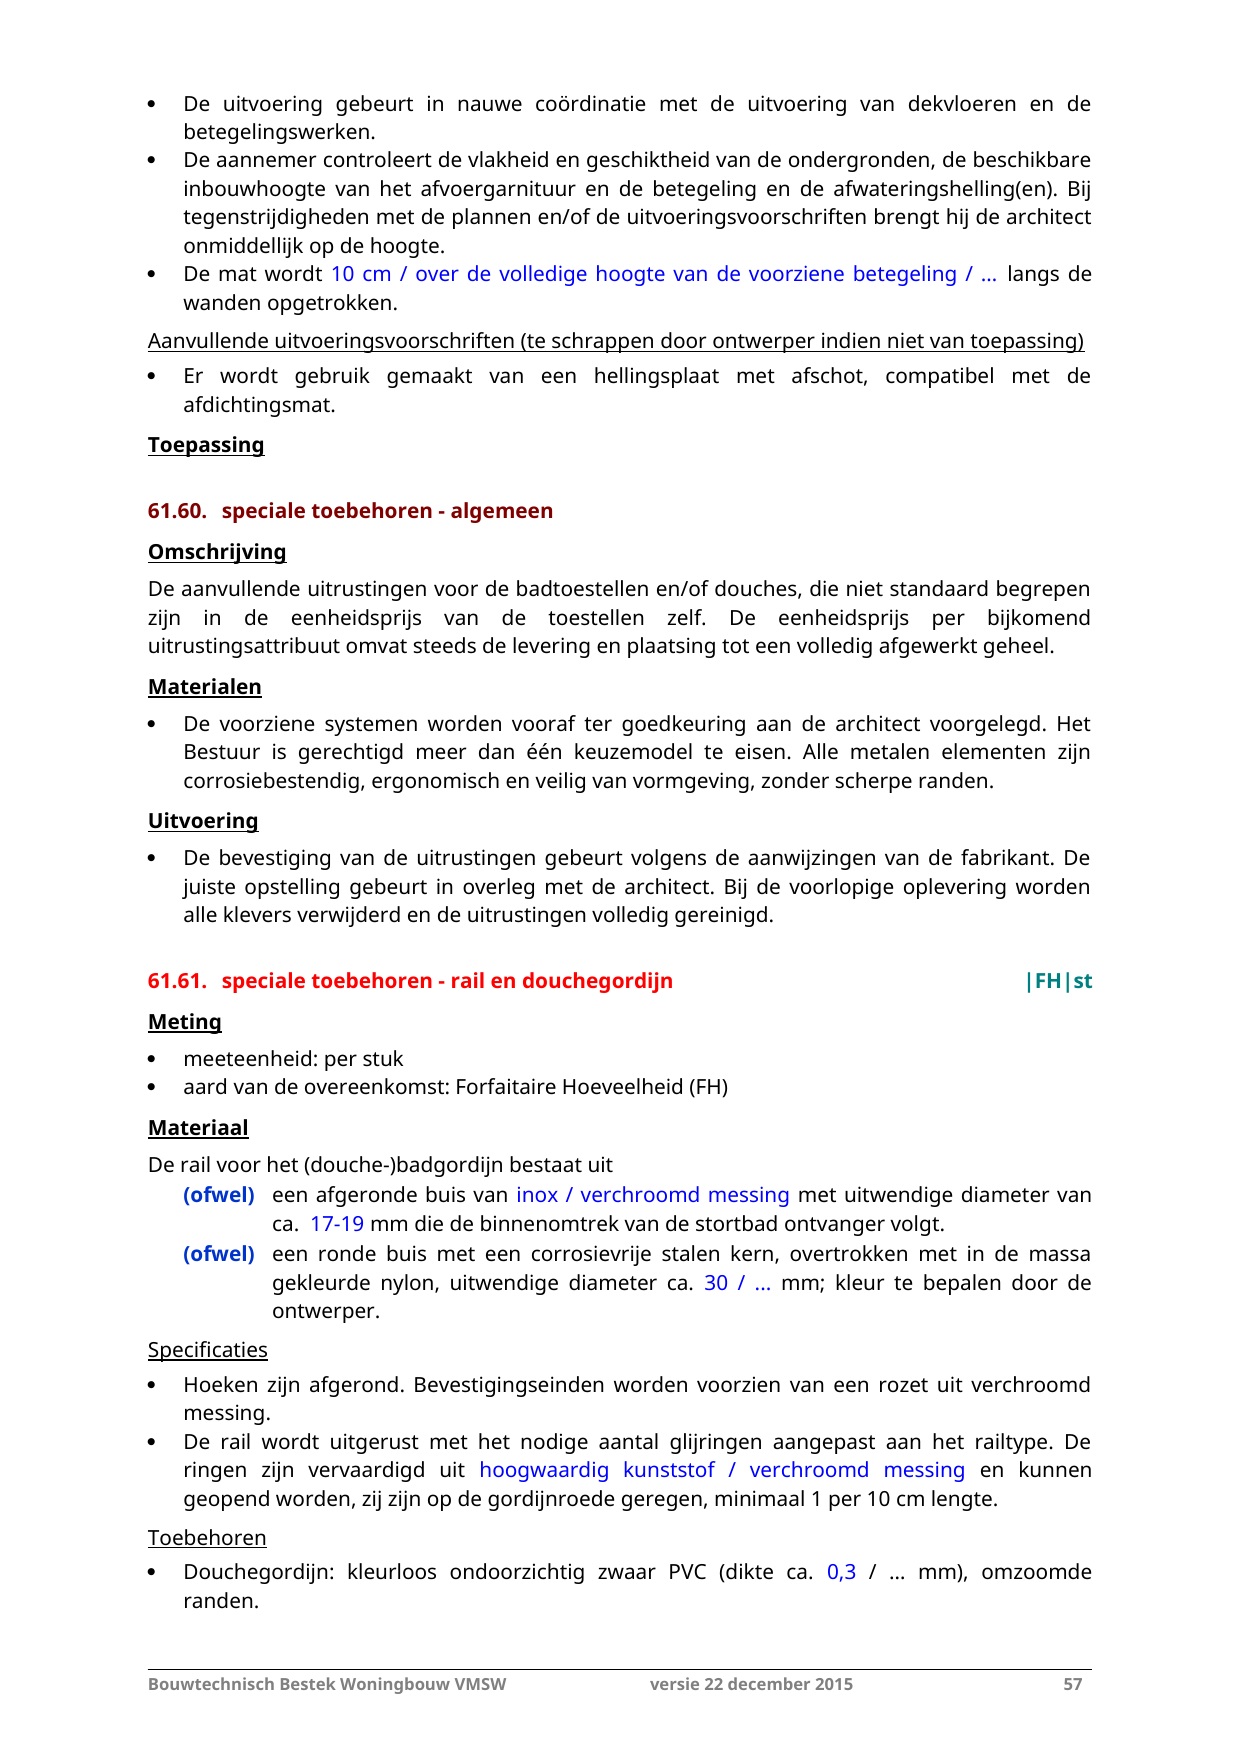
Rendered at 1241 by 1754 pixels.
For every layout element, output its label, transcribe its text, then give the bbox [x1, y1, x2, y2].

text (ofwel) een afgeronde buis van inox / verchroomd messing met uitwendige diameter van ca. 17-19 mm die de binnenomtrek van de stortbad ontvanger volgt. [183, 1181, 1092, 1237]
subtitle Materiaal [148, 1113, 1092, 1142]
text De aannemer controleert de vlakheid en geschiktheid van de ondergronden, de beschikbare inbouwhoogte van het afvoergarnituur en de betegeling en de afwateringshelling(en). Bij tegenstrijdigheden met de plannen en/of de uitvoeringsvoorschriften brengt hij de architect onmiddellijk op de hoogte. [148, 146, 1092, 259]
text De uitvoering gebeurt in nauwe coördinatie met de uitvoering van dekvloeren en de betegelingswerken. [148, 89, 1092, 146]
subtitle Meting [148, 1007, 1092, 1036]
subtitle Specificaties [148, 1335, 1092, 1364]
text meeteenheid: per stuk [148, 1044, 1092, 1072]
text De voorziene systemen worden vooraf ter goedkeuring aan de architect voorgelegd. Het Bestuur is gerechtigd meer dan één keuzemodel te eisen. Alle metalen elementen zijn corrosiebestendig, ergonomisch en veilig van vormgeving, zonder scherpe randen. [148, 709, 1092, 794]
text Er wordt gebruik gemaakt van een hellingsplaat met afschot, compatibel met de afdichtingsmat. [148, 361, 1092, 418]
text aard van de overeenkomst: Forfaitaire Hoeveelheid (FH) [148, 1072, 1092, 1101]
subtitle Toebehoren [148, 1523, 1092, 1551]
text Douchegordijn: kleurloos ondoorzichtig zwaar PVC (dikte ca. 0,3 / … mm), omzoomde randen. [148, 1557, 1092, 1614]
subtitle Materialen [148, 672, 1092, 701]
text De bevestiging van de uitrustingen gebeurt volgens de aanwijzingen van de fabrikant. De juiste opstelling gebeurt in overleg met de architect. Bij de voorlopige oplevering worden alle klevers verwijderd en de uitrustingen volledig gereinigd. [148, 843, 1092, 929]
subtitle Toepassing [148, 431, 1092, 459]
subtitle 61.61. speciale toebehoren - rail en douchegordijn |FH|st [148, 966, 1092, 995]
subtitle Aanvullende uitvoeringsvoorschriften (te schrappen door ontwerper indien niet van toepassing) [148, 327, 1092, 355]
subtitle 61.60. speciale toebehoren - algemeen [148, 497, 1092, 525]
text Hoeken zijn afgerond. Bevestigingseinden worden voorzien van een rozet uit verchroomd messing. [148, 1370, 1092, 1427]
subtitle Uitvoering [148, 807, 1092, 835]
text De aanvullende uitrustingen voor de badtoestellen en/of douches, die niet standaard begrepen zijn in de eenheidsprijs van de toestellen zelf. De eenheidsprijs per bijkomend uitrustingsattribuut omvat steeds de levering en plaatsing tot een volledig afgewerkt geheel. [148, 574, 1092, 659]
text De rail voor het (douche-)badgordijn bestaat uit [148, 1150, 1092, 1178]
text (ofwel) een ronde buis met een corrosievrije stalen kern, overtrokken met in de massa gekleurde nylon, uitwendige diameter ca. 30 / ... mm; kleur te bepalen door de ontwerper. [183, 1239, 1092, 1325]
text De mat wordt 10 cm / over de volledige hoogte van de voorziene betegeling / … langs de wanden opgetrokken. [148, 259, 1092, 316]
subtitle Omschrijving [148, 537, 1092, 566]
text De rail wordt uitgerust met het nodige aantal glijringen aangepast aan het railtype. De ringen zijn vervaardigd uit hoogwaardig kunststof / verchroomd messing en kunnen geopend worden, zij zijn op de gordijnroede geregen, minimaal 1 per 10 cm lengte. [148, 1427, 1092, 1512]
